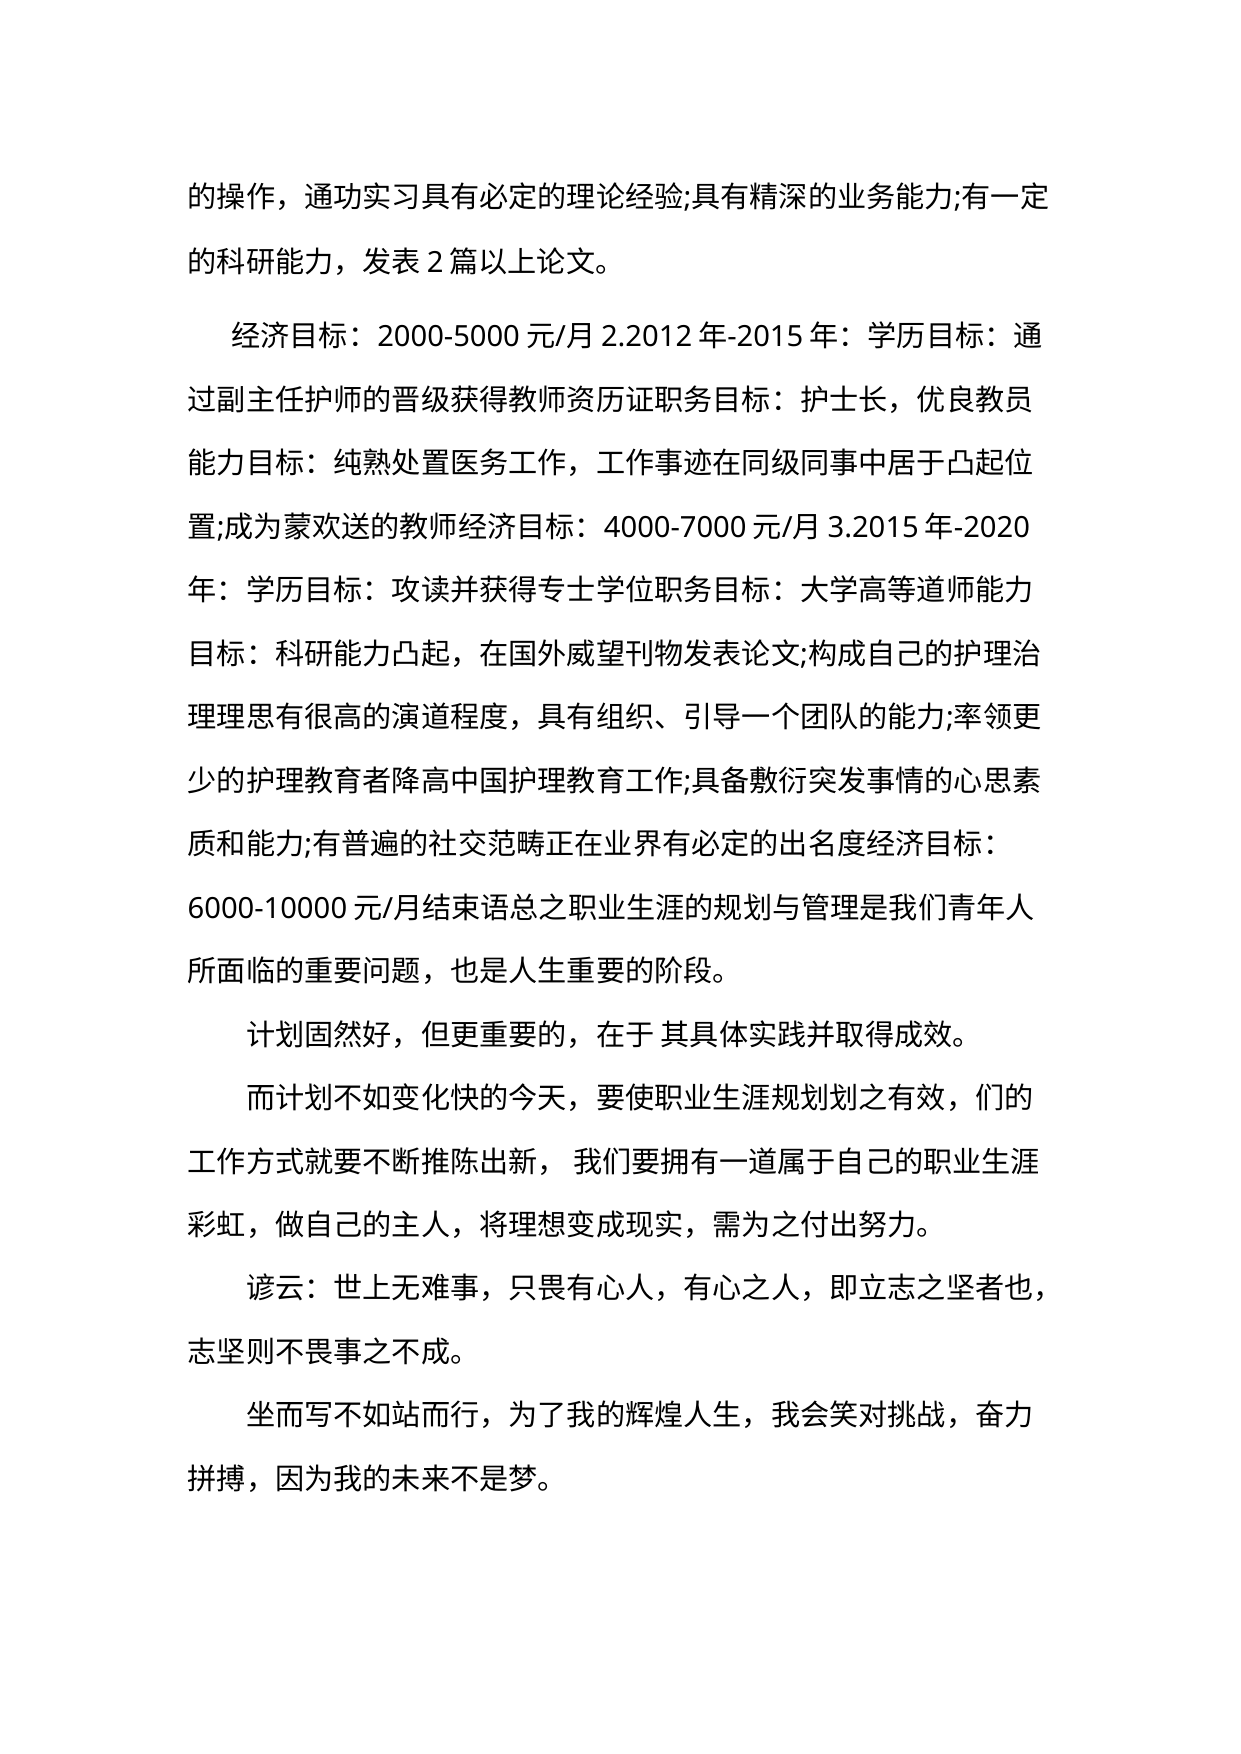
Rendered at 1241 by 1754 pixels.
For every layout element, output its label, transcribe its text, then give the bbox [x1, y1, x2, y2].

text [187, 162, 1053, 292]
text 经济目标：2000-5000元/月2.2012年-2015年：学历目标：通过副主任护师的晋级获得教师资历证职务目标：护士长，优良教员能力目标：纯熟处置医务工作，工作事迹在同级同事中居于凸起位置;成为蒙欢送的教师经济目标：4000-7000元/月3.2015年-2020年：学历目标：攻读并获得专士学位职务目标：大学高等道师能力目标：科研能力凸起，在国外威望刊物发表论文;构成自己的护理治理理思有很高的演道程度，具有组织、引导一个团队的能力;率领更少的护理教育者降高中国护理教育工作;具备敷衍突发事情的心思素质和能力;有普遍的社交范畴正在业界有必定的出名度经济目标：6000-10000元/月结束语总之职业生涯的规划与管理是我们青年人所面临的重要问题，也是人生重要的阶段。 计划固然好，但更重要的，在于 其具体实践并取得成效。 而计划不如变化快的今天，要使职业生涯规划划之有效，们的工作方式就要不断推陈出新， 我们要拥有一道属于自己的职业生涯彩虹，做自己的主人，将理想变成现实，需为之付出努力。 谚云：世上无难事，只畏有心人，有心之人，即立志之坚者也，志坚则不畏事之不成。 坐而写不如站而行，为了我的辉煌人生，我会笑对挑战，奋力拼搏，因为我的未来不是梦。 [187, 313, 1053, 1561]
